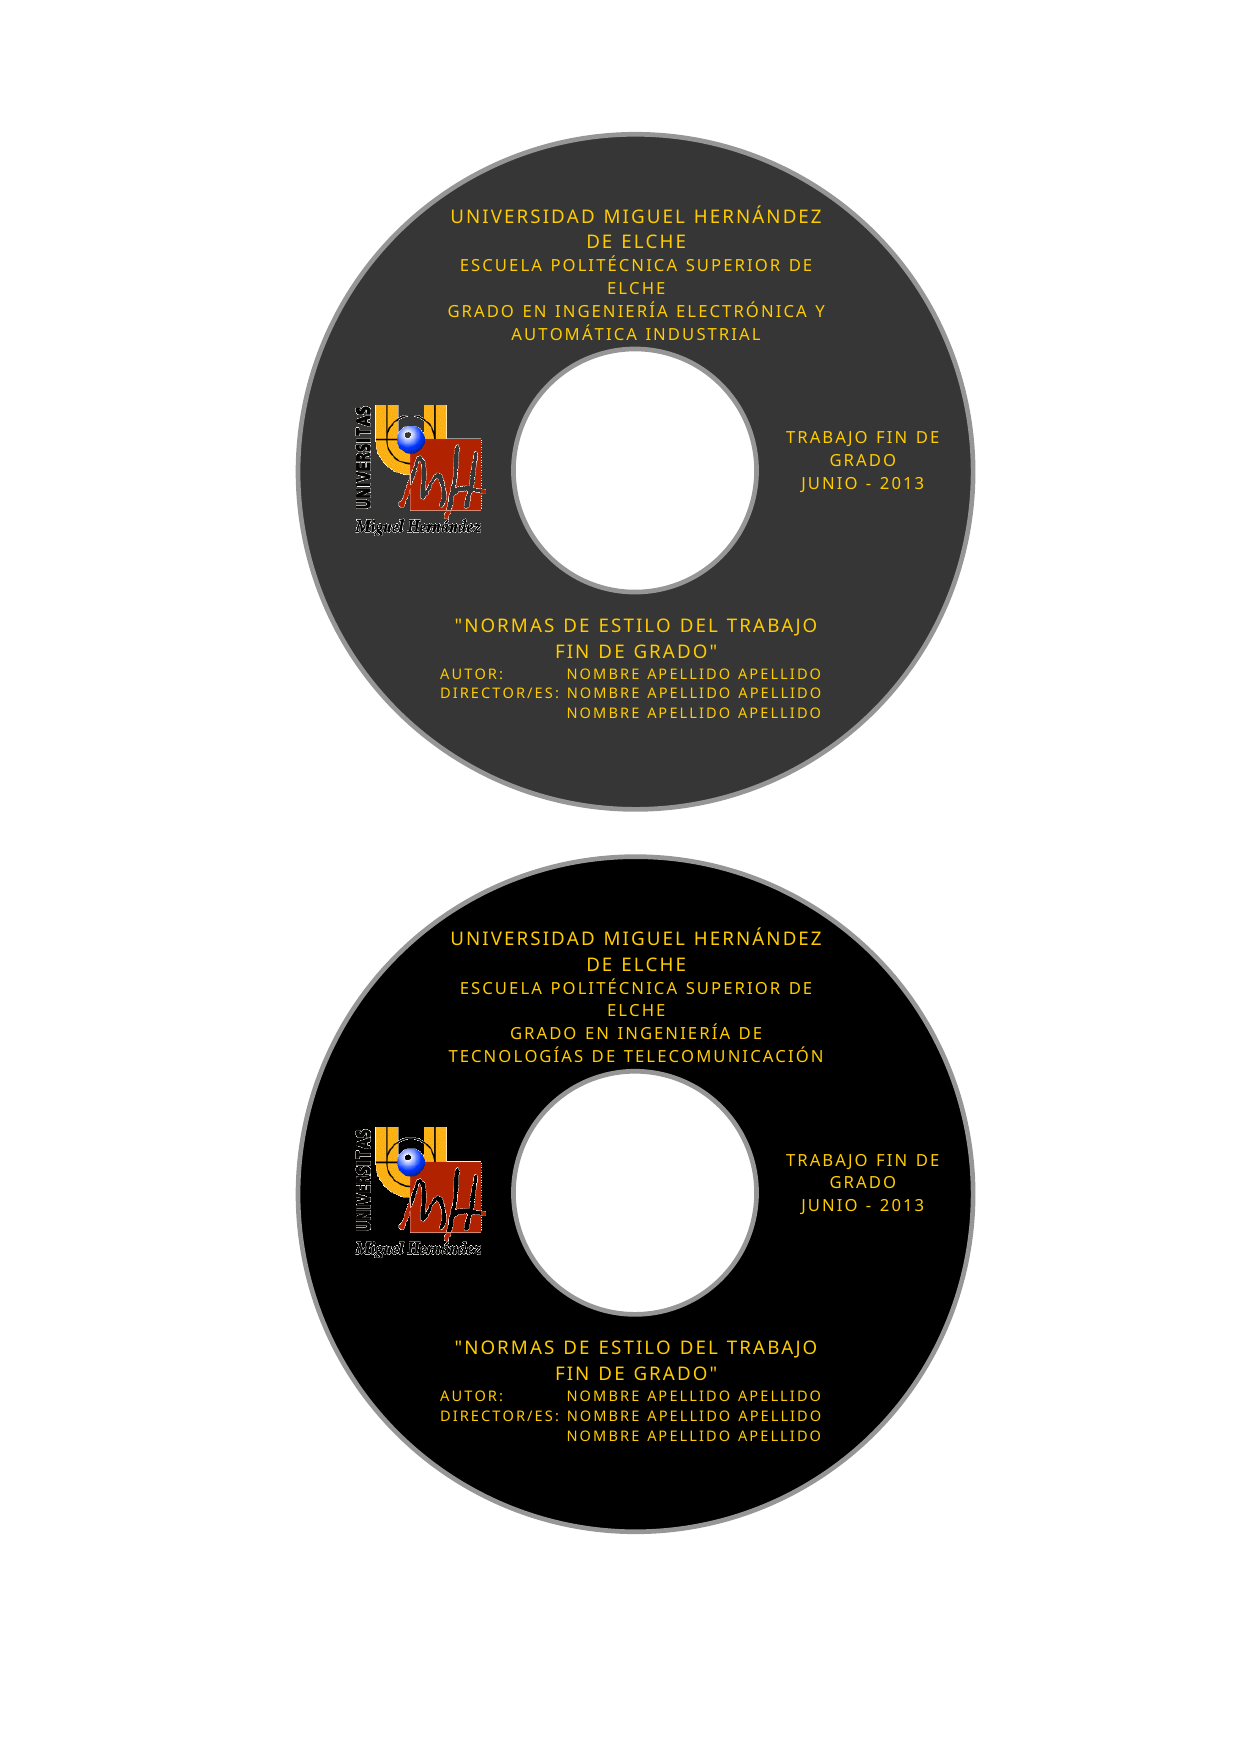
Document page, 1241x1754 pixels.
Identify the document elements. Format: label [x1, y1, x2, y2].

picture [355, 405, 486, 536]
picture [355, 1127, 486, 1258]
